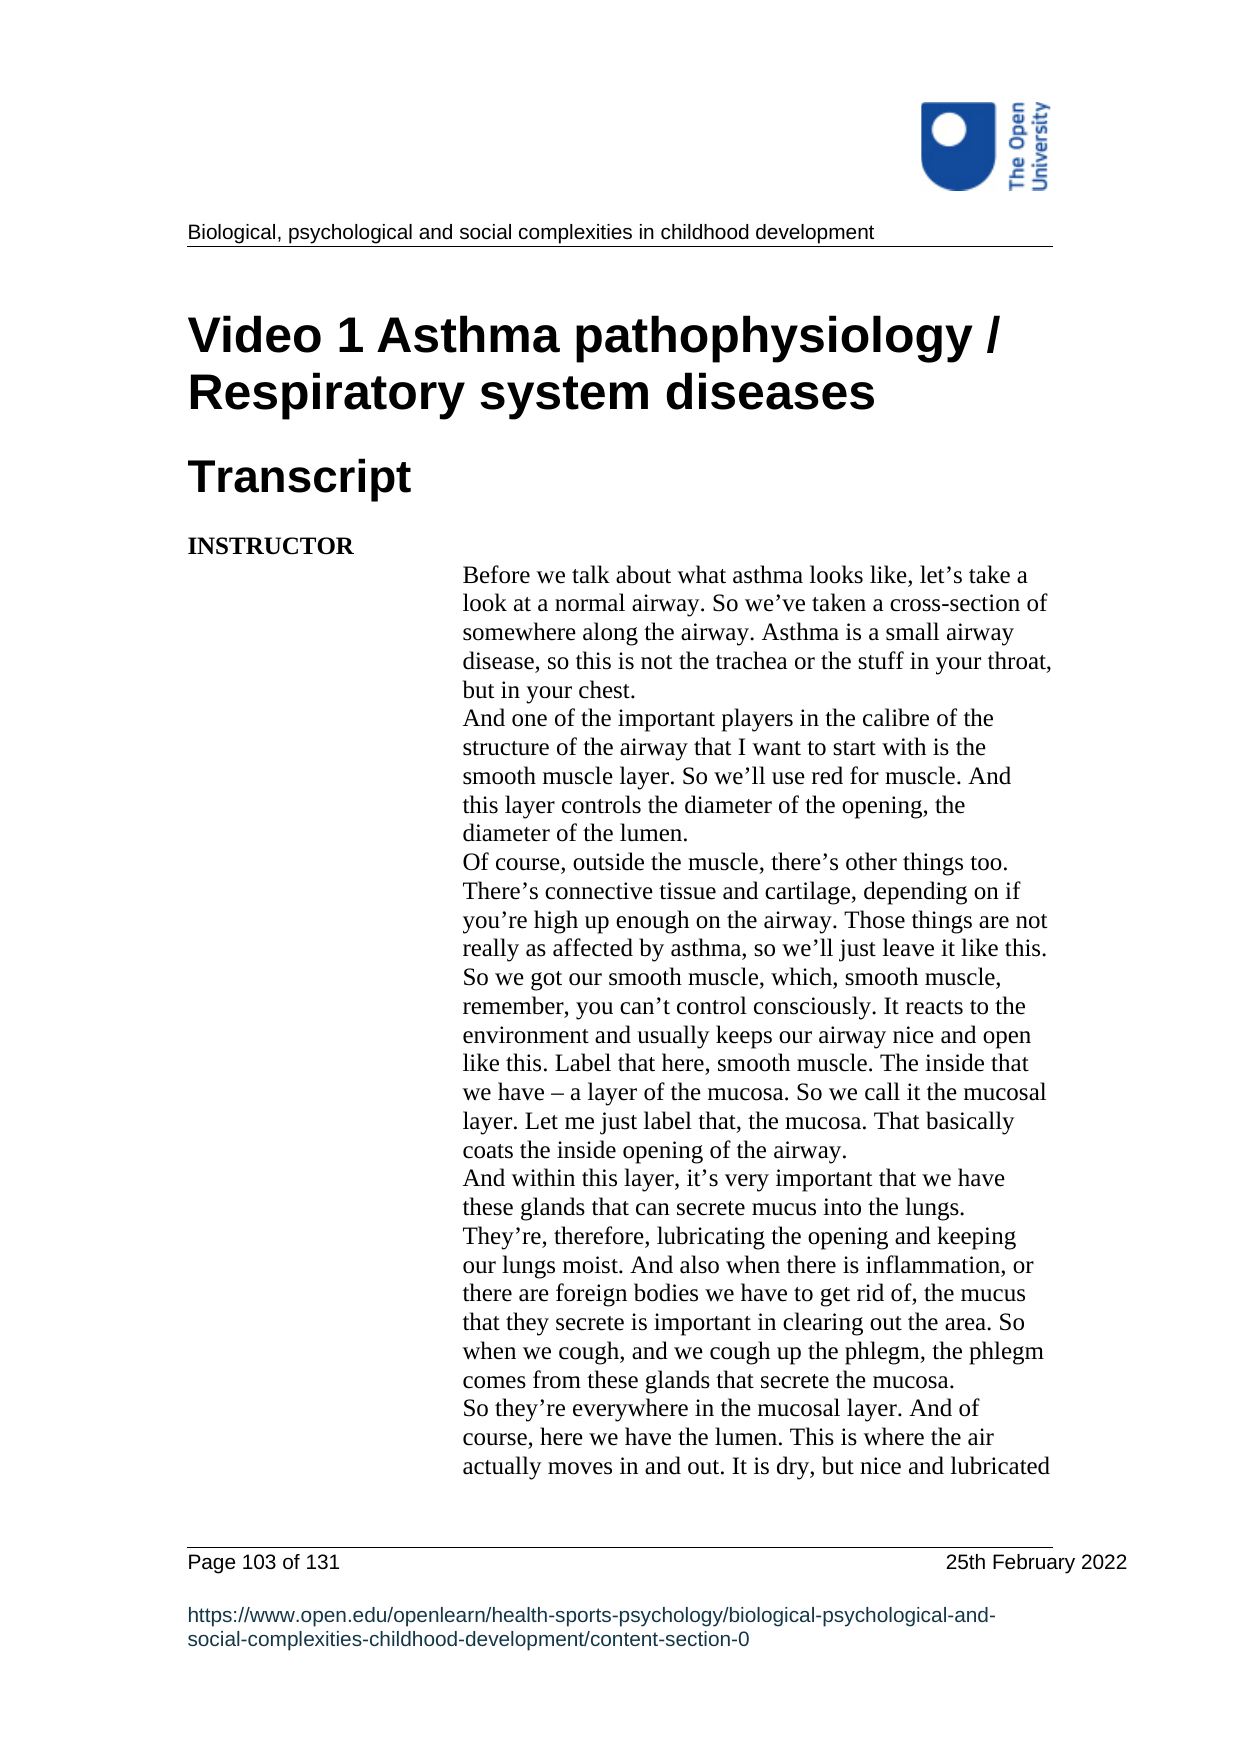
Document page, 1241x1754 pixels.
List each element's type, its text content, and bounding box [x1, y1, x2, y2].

text Before we talk about what asthma looks like, let’s take a look at a normal airway. So we’ve taken a cross-section of somewhere along the airway. Asthma is a small airway disease, so this is not the trachea or the stuff in your throat, but in your chest. [462, 560, 1053, 703]
text And within this layer, it’s very important that we have these glands that can secrete mucus into the lungs. They’re, therefore, lubricating the opening and keeping our lungs moist. And also when there is inflammation, or there are foreign bodies we have to get rid of, the mucus that they secrete is important in clearing out the area. So when we cough, and we cough up the phlegm, the phlegm comes from these glands that secrete the mucosa. [462, 1163, 1053, 1393]
text INSTRUCTOR [187, 531, 1053, 560]
text Of course, outside the muscle, there’s other things too. There’s connective tissue and cartilage, depending on if you’re high up enough on the airway. Those things are not really as affected by asthma, so we’ll just leave it like this. So we got our smooth muscle, which, smooth muscle, remember, you can’t control consciously. It reacts to the environment and usually keeps our airway nice and open like this. Label that here, smooth muscle. The inside that we have – a layer of the mucosa. So we call it the mucosal layer. Let me just label that, the mucosa. That basically coats the inside opening of the airway. [462, 847, 1053, 1163]
subtitle Transcript [187, 449, 1053, 502]
subtitle Video 1 Asthma pathophysiology / Respiratory system diseases [187, 305, 1053, 420]
text And one of the important players in the calibre of the structure of the airway that I want to start with is the smooth muscle layer. So we’ll use red for muscle. And this layer controls the diameter of the opening, the diameter of the lumen. [462, 703, 1053, 847]
picture [921, 102, 1052, 191]
